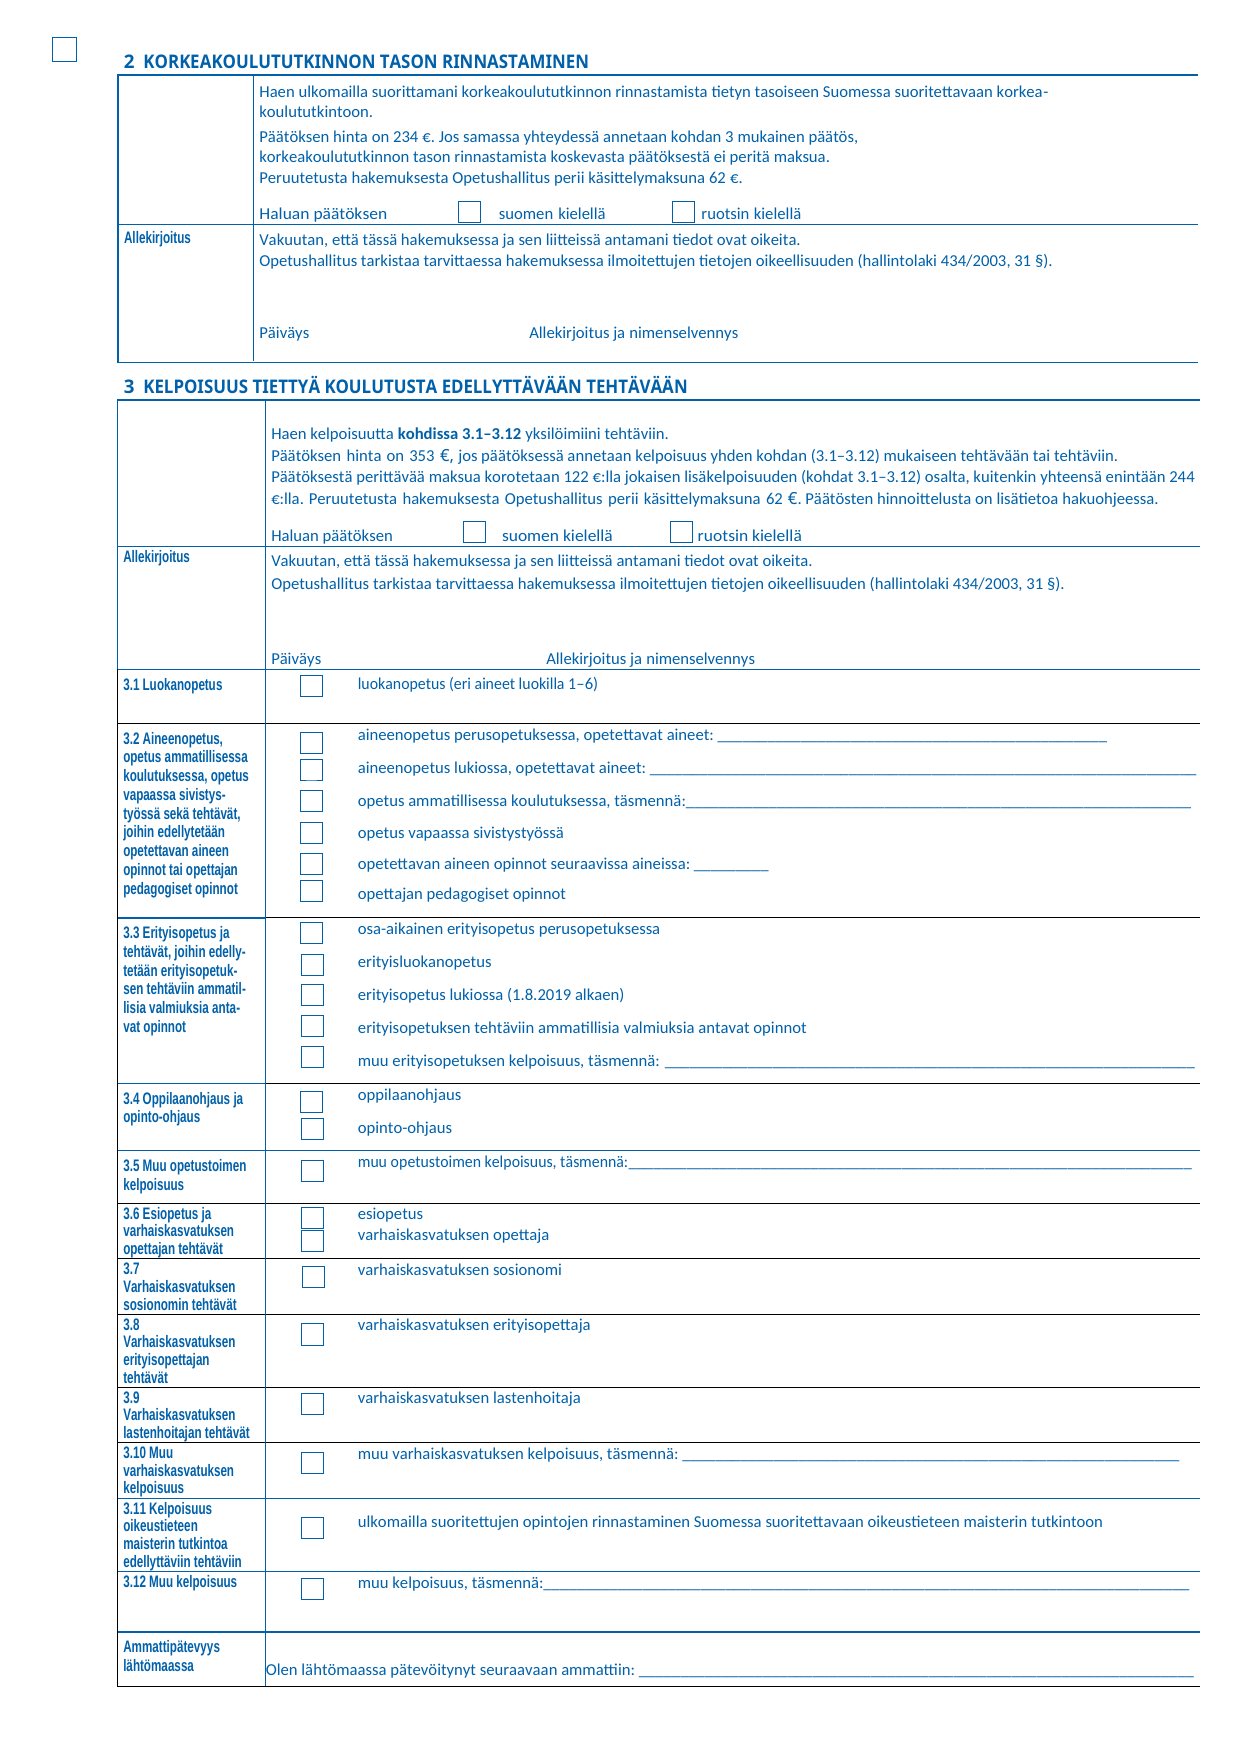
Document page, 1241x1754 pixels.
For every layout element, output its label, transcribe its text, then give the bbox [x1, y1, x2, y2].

table_cell suomen kielellä [493, 199, 665, 224]
table_cell esiopetus varhaiskasvatuksen opettaja [266, 1204, 1199, 1258]
table_cell muu varhaiskasvatuksen kelpoisuus, täsmennä: ____________________________________________________________ [266, 1443, 1199, 1497]
table_cell osa-aikainen erityisopetus perusopetuksessa erityisluokanopetus erityisopetus lukiossa (1.8.2019 alkaen) erityisopetuksen tehtäviin ammatillisia valmiuksia antavat opinnot muu erityisopetuksen kelpoisuus, täsmennä: ________________________________________________________________ [266, 918, 1199, 1083]
list KORKEAKOULUTUTKINNON TASON RINNASTAMINEN [124, 48, 774, 74]
table_cell 3.9 Varhaiskasvatuksen lastenhoitajan tehtävät [118, 1388, 265, 1442]
table_header Haen ulkomailla suorittamani korkeakoulututkinnon rinnastamista tietyn tasoiseen Suomessa suoritettavaan korkeakoulututkintoon. Päätöksen hinta on 234 €. Jos samassa yhteydessä annetaan kohdan 3 mukainen päätös, korkeakoulututkinnon tason rinnastamista koskevasta päätöksestä ei peritä maksua. Peruutetusta hakemuksesta Opetushallitus perii käsittelymaksuna 62 €. [254, 76, 1198, 199]
table_cell 3.3 Erityisopetus ja tehtävät, joihin edellytetään erityisopetuksen tehtäviin ammatillisia valmiuksia antavat opinnot [118, 919, 265, 1083]
table_header [119, 76, 253, 224]
table_cell 3.5 Muu opetustoimen kelpoisuus [118, 1151, 265, 1203]
table_cell ruotsin kielellä [695, 199, 1198, 224]
table_cell varhaiskasvatuksen sosionomi [266, 1259, 1199, 1313]
table_header Haen kelpoisuutta kohdissa 3.1–3.12 yksilöimiini tehtäviin. Päätöksen hinta on 353 €, jos päätöksessä annetaan kelpoisuus yhden kohdan (3.1–3.12) mukaiseen tehtävään tai tehtäviin. Päätöksestä perittävää maksua korotetaan 122 €:lla jokaisen lisäkelpoisuuden (kohdat 3.1–3.12) osalta, kuitenkin yhteensä enintään 244 €:lla. Peruutetusta hakemuksesta Opetushallitus perii käsittelymaksuna 62 €. Päätösten hinnoittelusta on lisätietoa hakuohjeessa. Haluan päätöksen suomen kielellä ruotsin kielellä [266, 401, 1199, 546]
table_cell ulkomailla suoritettujen opintojen rinnastaminen Suomessa suoritettavaan oikeustieteen maisterin tutkintoon [266, 1499, 1199, 1571]
table_cell 3.7 Varhaiskasvatuksen sosionomin tehtävät [118, 1259, 265, 1313]
table_cell 3.10 Muu varhaiskasvatuksen kelpoisuus [118, 1443, 265, 1497]
table_cell Ammattipätevyys lähtömaassa [118, 1633, 265, 1686]
table_cell [463, 199, 493, 224]
table_cell 3.2 Aineenopetus, opetus ammatillisessa koulutuksessa, opetus vapaassa sivistystyössä sekä tehtävät, joihin edellytetään opetettavan aineen opinnot tai opettajan pedagogiset opinnot [118, 724, 265, 917]
table_cell luokanopetus (eri aineet luokilla 1–6) [266, 670, 1199, 723]
table_cell Vakuutan, että tässä hakemuksessa ja sen liitteissä antamani tiedot ovat oikeita. Opetushallitus tarkistaa tarvittaessa hakemuksessa ilmoitettujen tietojen oikeellisuuden (hallintolaki 434/2003, 31 §). Päiväys Allekirjoitus ja nimenselvennys [254, 225, 1198, 361]
table_cell Haluan päätöksen [254, 199, 463, 224]
table_cell Vakuutan, että tässä hakemuksessa ja sen liitteissä antamani tiedot ovat oikeita. Opetushallitus tarkistaa tarvittaessa hakemuksessa ilmoitettujen tietojen oikeellisuuden (hallintolaki 434/2003, 31 §). Päiväys Allekirjoitus ja nimenselvennys [266, 547, 1199, 669]
table_cell varhaiskasvatuksen lastenhoitaja [266, 1388, 1199, 1442]
table_cell Allekirjoitus [118, 547, 265, 669]
table_cell 3.12 Muu kelpoisuus [118, 1572, 265, 1631]
table_cell 3.11 Kelpoisuus oikeustieteen maisterin tutkintoa edellyttäviin tehtäviin [118, 1499, 265, 1571]
table_cell Olen lähtömaassa pätevöitynyt seuraavaan ammattiin: ___________________________________________________________________ [266, 1633, 1199, 1686]
table_header [118, 401, 265, 546]
table_cell 3.1 Luokanopetus [118, 670, 265, 723]
table_cell 3.8 Varhaiskasvatuksen erityisopettajan tehtävät [118, 1315, 265, 1387]
table_cell 3.4 Oppilaanohjaus ja opinto-ohjaus [118, 1084, 265, 1150]
table_cell Allekirjoitus [119, 225, 253, 361]
table_cell oppilaanohjaus opinto-ohjaus [266, 1084, 1199, 1150]
table_cell 3.6 Esiopetus ja varhaiskasvatuksen opettajan tehtävät [118, 1204, 265, 1258]
table_cell [665, 199, 695, 224]
list KELPOISUUS TIETTYÄ KOULUTUSTA EDELLYTTÄVÄÄN TEHTÄVÄÄN [124, 374, 1211, 399]
table_cell varhaiskasvatuksen erityisopettaja [266, 1315, 1199, 1387]
table_cell aineenopetus perusopetuksessa, opetettavat aineet: _______________________________________________ aineenopetus lukiossa, opetettavat aineet: __________________________________________________________________ opetus ammatillisessa koulutuksessa, täsmennä:_____________________________________________________________ opetus vapaassa sivistystyössä opetettavan aineen opinnot seuraavissa aineissa: _________ opettajan pedagogiset opinnot [266, 724, 1199, 917]
table_cell muu kelpoisuus, täsmennä:______________________________________________________________________________ [266, 1572, 1199, 1631]
table_cell muu opetustoimen kelpoisuus, täsmennä:____________________________________________________________________ [266, 1151, 1199, 1203]
